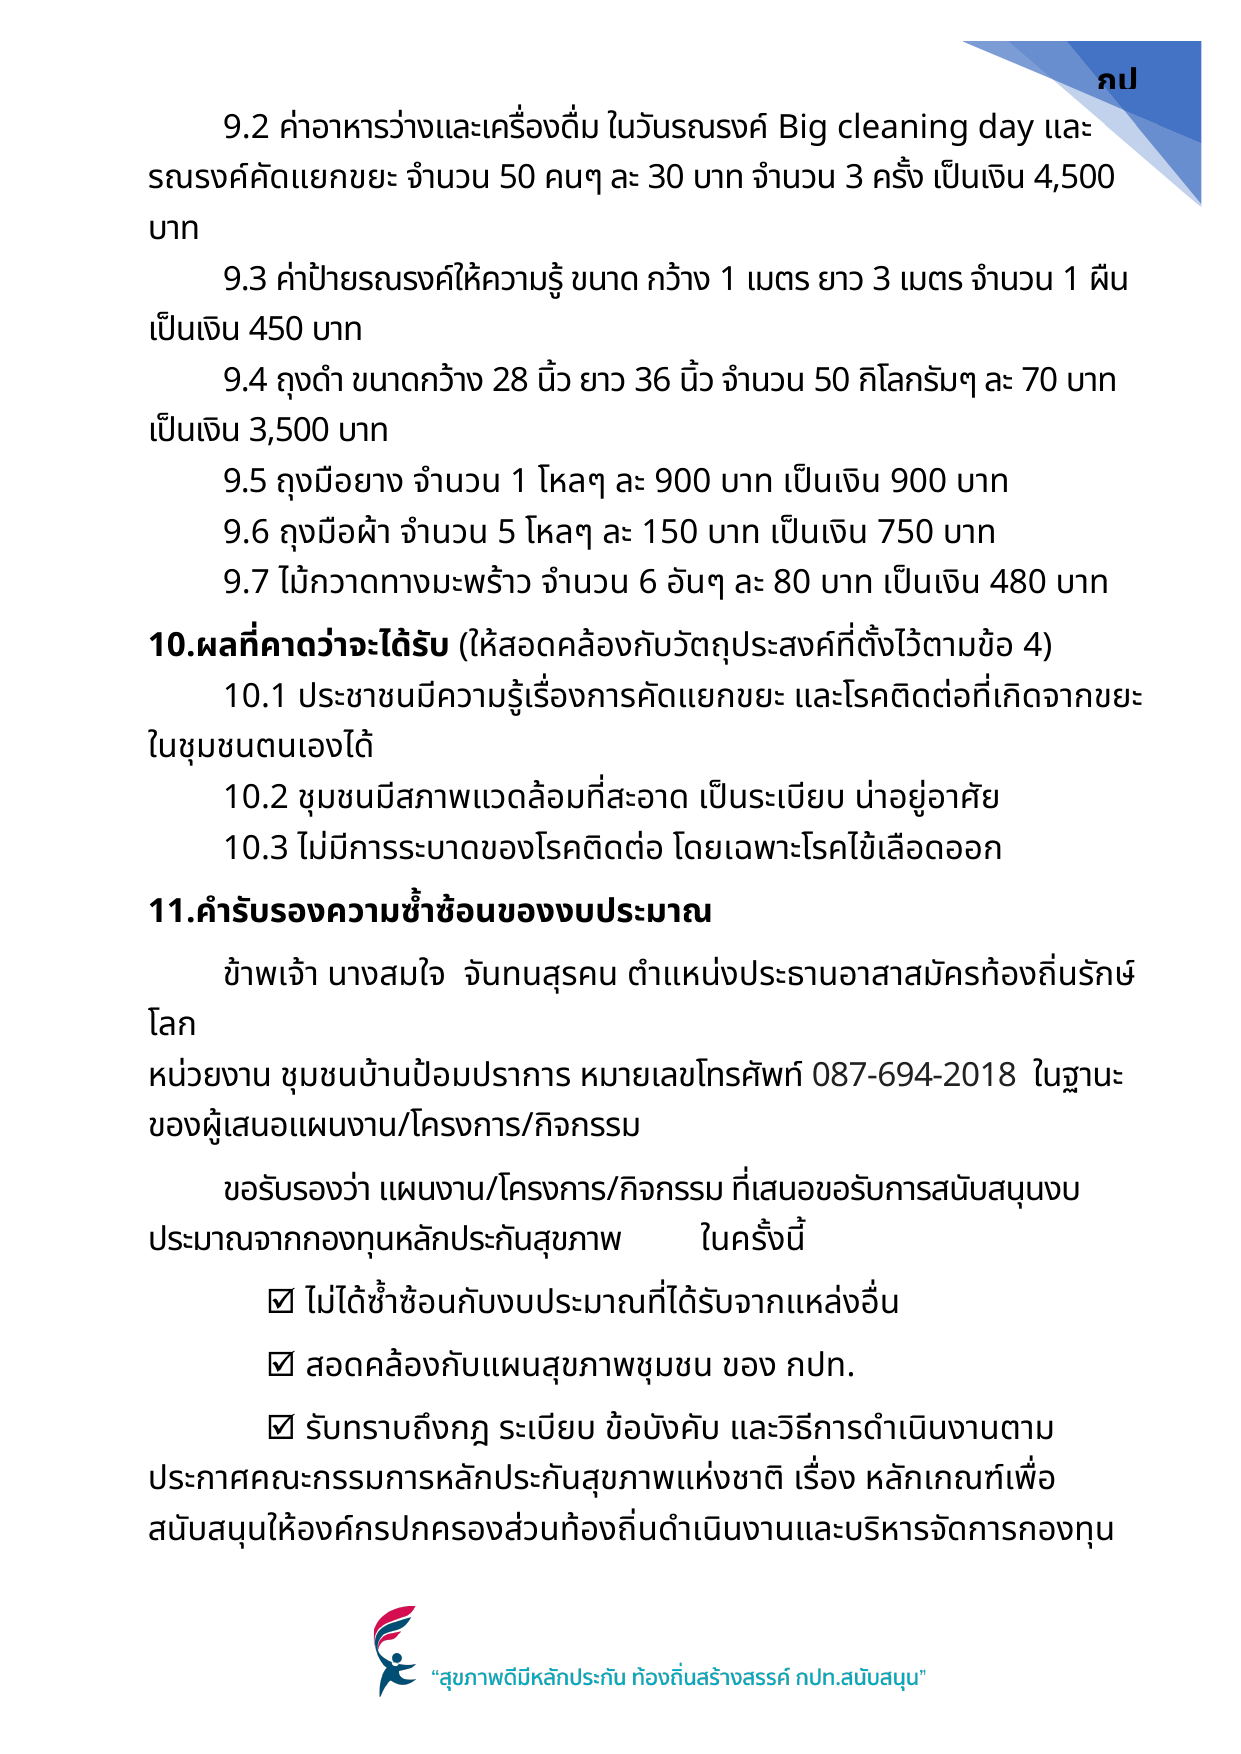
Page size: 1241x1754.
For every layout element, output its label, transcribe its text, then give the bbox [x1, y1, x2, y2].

text หน่วยงาน ชุมชนบ้านป้อมปราการ หมายเลขโทรศัพท์ 087-694-2018 ในฐานะของผู้เสนอแผนงาน/โครงการ/กิจกรรม [148, 1051, 1152, 1152]
text 9.2 ค่าอาหารว่างและเครื่องดื่ม ในวันรณรงค์ Big cleaning day และรณรงค์คัดแยกขยะ จำนวน 50 คนๆ ละ 30 บาท จำนวน 3 ครั้ง เป็นเงิน 4,500 บาท [148, 103, 1152, 254]
text ข้าพเจ้า นางสมใจ จันทนสุรคน ตำแหน่งประธานอาสาสมัครท้องถิ่นรักษ์โลก [148, 950, 1152, 1051]
text 10.3 ไม่มีการระบาดของโรคติดต่อ โดยเฉพาะโรคไข้เลือดออก [148, 823, 1152, 874]
text 10.2 ชุมชนมีสภาพแวดล้อมที่สะอาด เป็นระเบียบ น่าอยู่อาศัย [148, 773, 1152, 823]
text 9.4 ถุงดำ ขนาดกว้าง 28 นิ้ว ยาว 36 นิ้ว จำนวน 50 กิโลกรัมๆ ละ 70 บาท เป็นเงิน 3,500 บาท [148, 356, 1152, 457]
text สอดคล้องกับแผนสุขภาพชุมชน ของ กปท. [148, 1341, 1152, 1391]
text 9.7 ไม้กวาดทางมะพร้าว จำนวน 6 อันๆ ละ 80 บาท เป็นเงิน 480 บาท [148, 558, 1152, 609]
text ไม่ได้ซ้ำซ้อนกับงบประมาณที่ได้รับจากแหล่งอื่น [148, 1278, 1152, 1328]
text 9.6 ถุงมือผ้า จำนวน 5 โหลๆ ละ 150 บาท เป็นเงิน 750 บาท [148, 507, 1152, 558]
picture [962, 41, 1202, 207]
picture [373, 1606, 926, 1697]
text 9.3 ค่าป้ายรณรงค์ให้ความรู้ ขนาด กว้าง 1 เมตร ยาว 3 เมตร จำนวน 1 ผืน เป็นเงิน 450 บาท [148, 254, 1152, 356]
text 9.5 ถุงมือยาง จำนวน 1 โหลๆ ละ 900 บาท เป็นเงิน 900 บาท [148, 457, 1152, 507]
text 11.คำรับรองความซ้ำซ้อนของงบประมาณ [148, 887, 1152, 937]
text ขอรับรองว่า แผนงาน/โครงการ/กิจกรรม ที่เสนอขอรับการสนับสนุนงบประมาณจากกองทุนหลักประกันสุขภาพ ในครั้งนี้ [148, 1164, 1152, 1265]
list 10.ผลที่คาดว่าจะได้รับ (ให้สอดคล้องกับวัตถุประสงค์ที่ตั้งไว้ตามข้อ 4) [148, 621, 1152, 672]
text 10.1 ประชาชนมีความรู้เรื่องการคัดแยกขยะ และโรคติดต่อที่เกิดจากขยะในชุมชนตนเองได้ [148, 672, 1152, 773]
